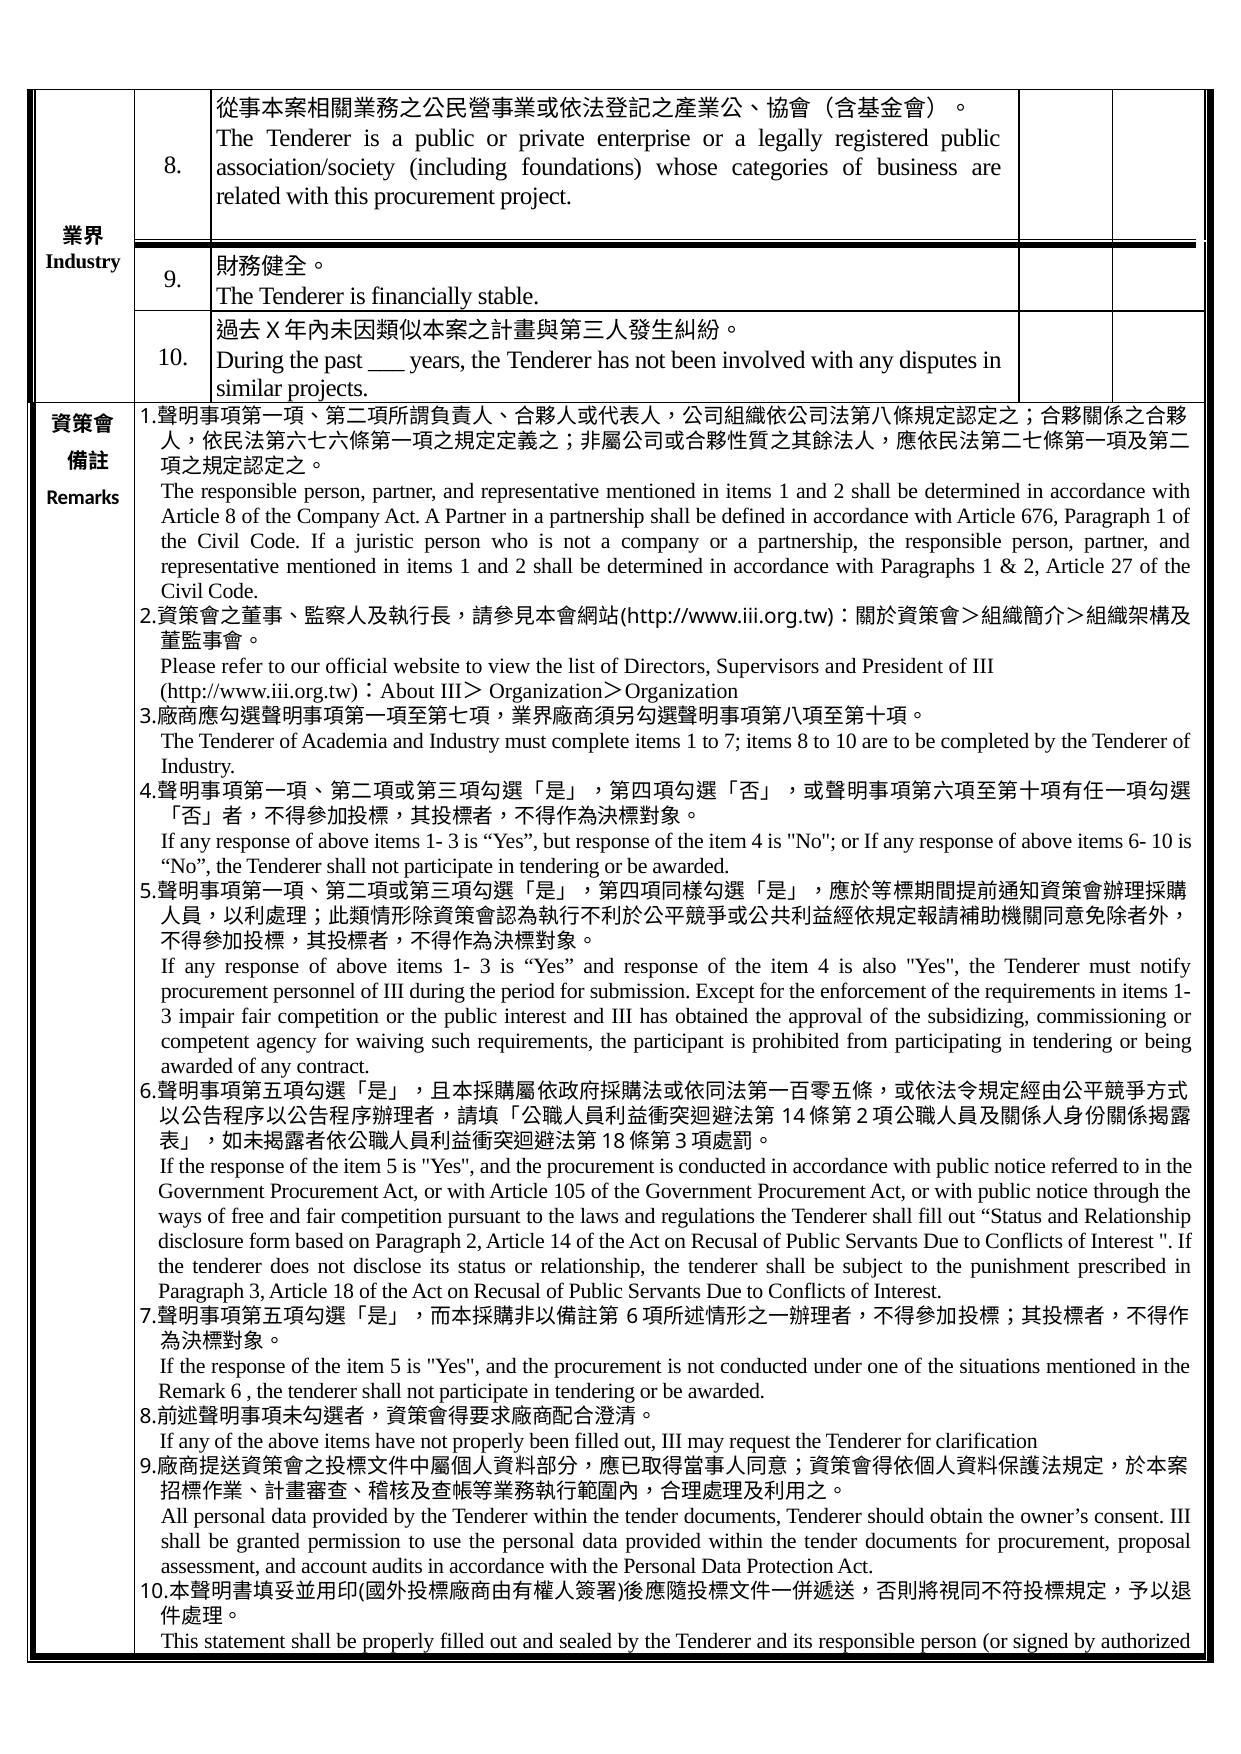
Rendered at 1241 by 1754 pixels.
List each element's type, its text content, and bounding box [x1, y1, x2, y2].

table_cell 財務健全。 The Tenderer is financially stable. [212, 248, 1018, 310]
table_cell [1113, 239, 1207, 310]
table_cell [1113, 90, 1204, 238]
table_cell [1020, 312, 1112, 402]
table_cell 資策會 備註Remarks [36, 403, 134, 1653]
table_cell [1020, 90, 1112, 238]
table_cell [1020, 248, 1112, 310]
table_cell 10. [135, 311, 210, 402]
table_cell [135, 403, 1204, 1653]
table_cell 過去X年內未因類似本案之計畫與第三人發生糾紛。 During the past ___ years, the Tenderer has not been involved with any disputes in similar projects. [212, 312, 1018, 402]
table_cell 從事本案相關業務之公民營事業或依法登記之產業公、協會（含基金會）。 The Tenderer is a public or private enterprise or a legally registered public association/society (including foundations) whose categories of business are related with this procurement project. [212, 90, 1018, 238]
table_cell 8. [135, 90, 210, 238]
table_cell 業界 Industry [36, 90, 134, 402]
table_cell 9. [135, 248, 210, 310]
table_cell [1113, 312, 1204, 402]
